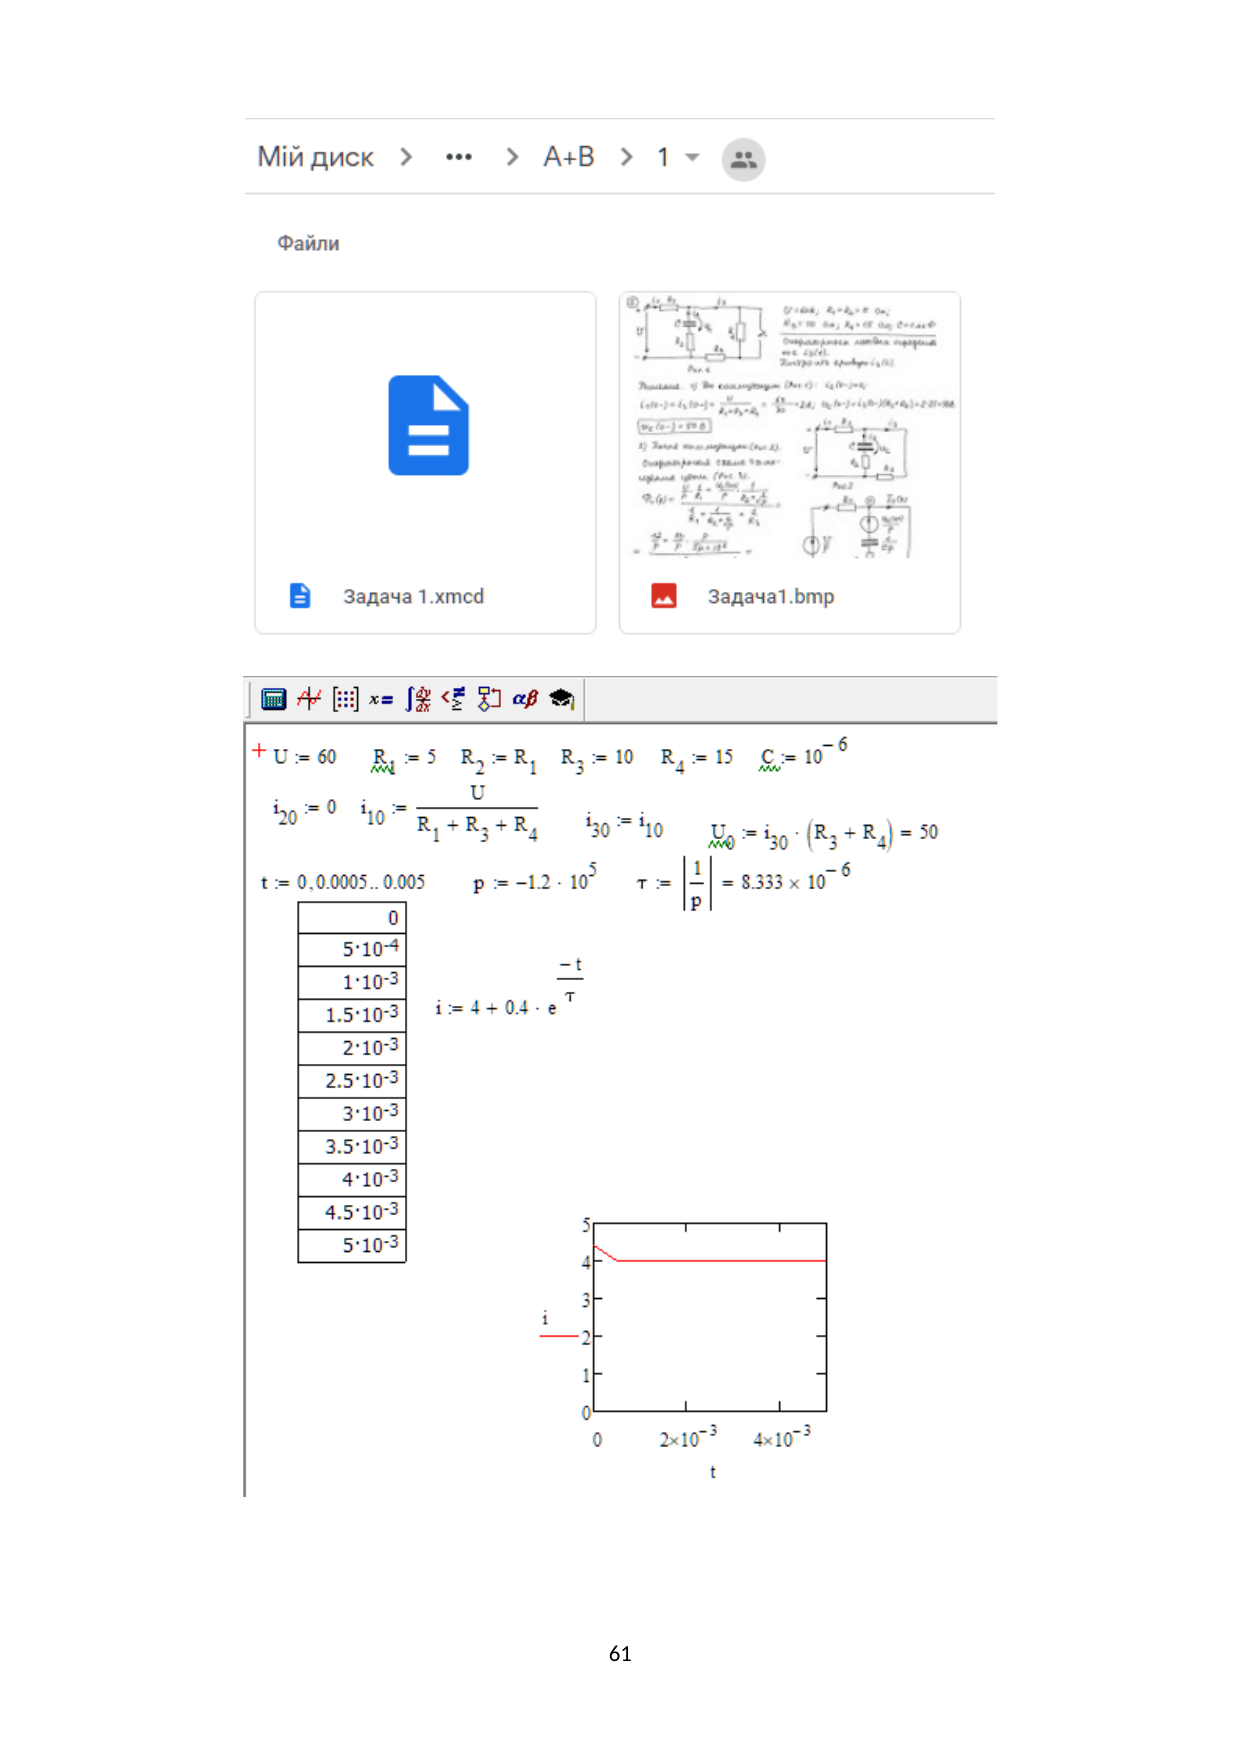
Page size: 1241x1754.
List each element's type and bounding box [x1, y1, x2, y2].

picture [245, 118, 995, 663]
picture [243, 676, 998, 1497]
